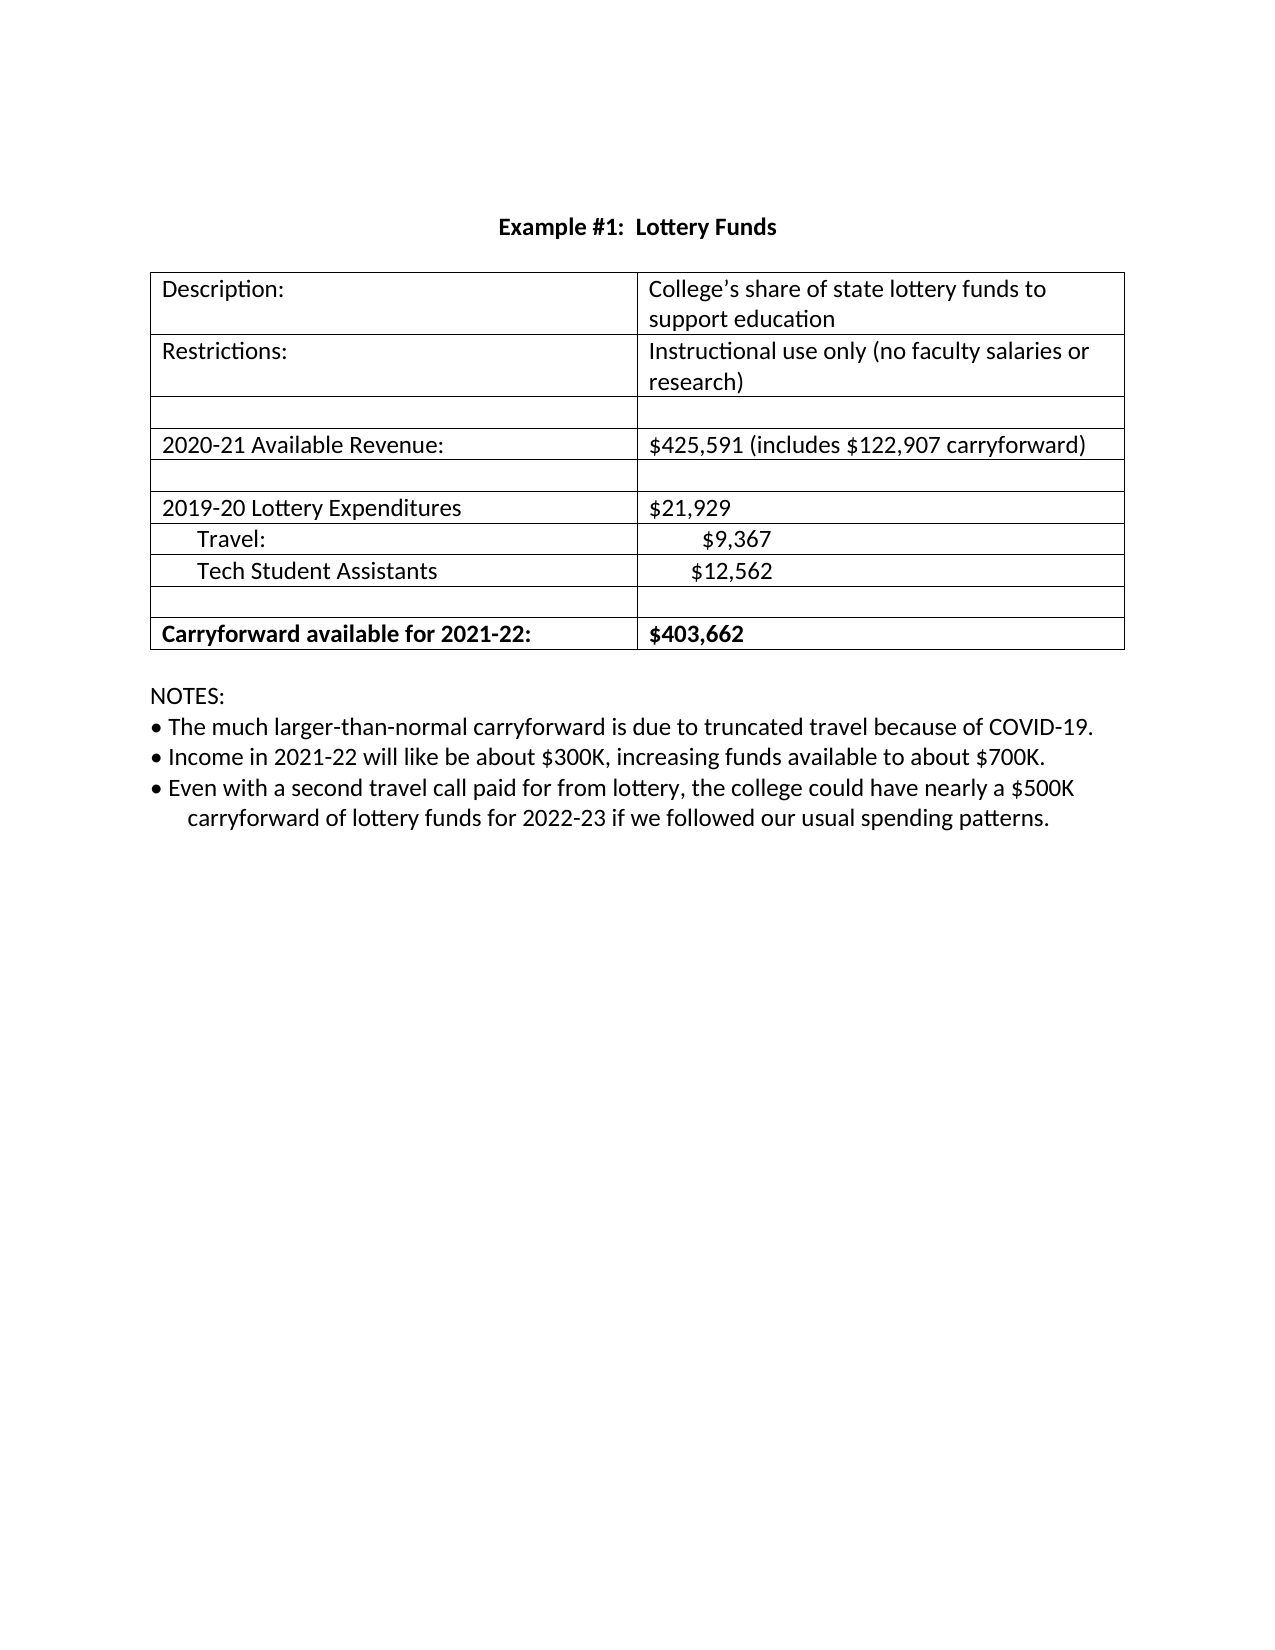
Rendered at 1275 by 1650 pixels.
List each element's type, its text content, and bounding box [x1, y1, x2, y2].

table_cell [151, 397, 637, 428]
table_cell $12,562 [638, 555, 1124, 586]
table_cell Travel: [151, 524, 637, 554]
table_cell $9,367 [638, 524, 1124, 554]
table_cell [638, 460, 1124, 491]
table_header Description: [151, 273, 637, 334]
text Example #1: Lottery Funds [150, 211, 1125, 242]
table_cell 2020-21 Available Revenue: [151, 429, 637, 459]
table_header College’s share of state lottery funds to support education [638, 273, 1124, 334]
text • The much larger-than-normal carryforward is due to truncated travel because of COVID-19. [150, 711, 1125, 741]
table_cell [638, 587, 1124, 617]
table_cell Carryforward available for 2021-22: [151, 618, 637, 649]
table_cell $403,662 [638, 618, 1124, 649]
table_cell Restrictions: [151, 335, 637, 396]
table_cell [151, 587, 637, 617]
text NOTES: [150, 680, 1125, 711]
text • Income in 2021-22 will like be about $300K, increasing funds available to about $700K. [150, 741, 1125, 772]
table_cell Instructional use only (no faculty salaries or research) [638, 335, 1124, 396]
table_cell $425,591 (includes $122,907 carryforward) [638, 429, 1124, 459]
table_cell [638, 397, 1124, 428]
table_cell $21,929 [638, 492, 1124, 522]
table_cell [151, 460, 637, 491]
text • Even with a second travel call paid for from lottery, the college could have nearly a $500K carryforward of lottery funds for 2022-23 if we followed our usual spending patterns. [150, 772, 1125, 833]
table_cell 2019-20 Lottery Expenditures [151, 492, 637, 522]
table_cell Tech Student Assistants [151, 555, 637, 586]
